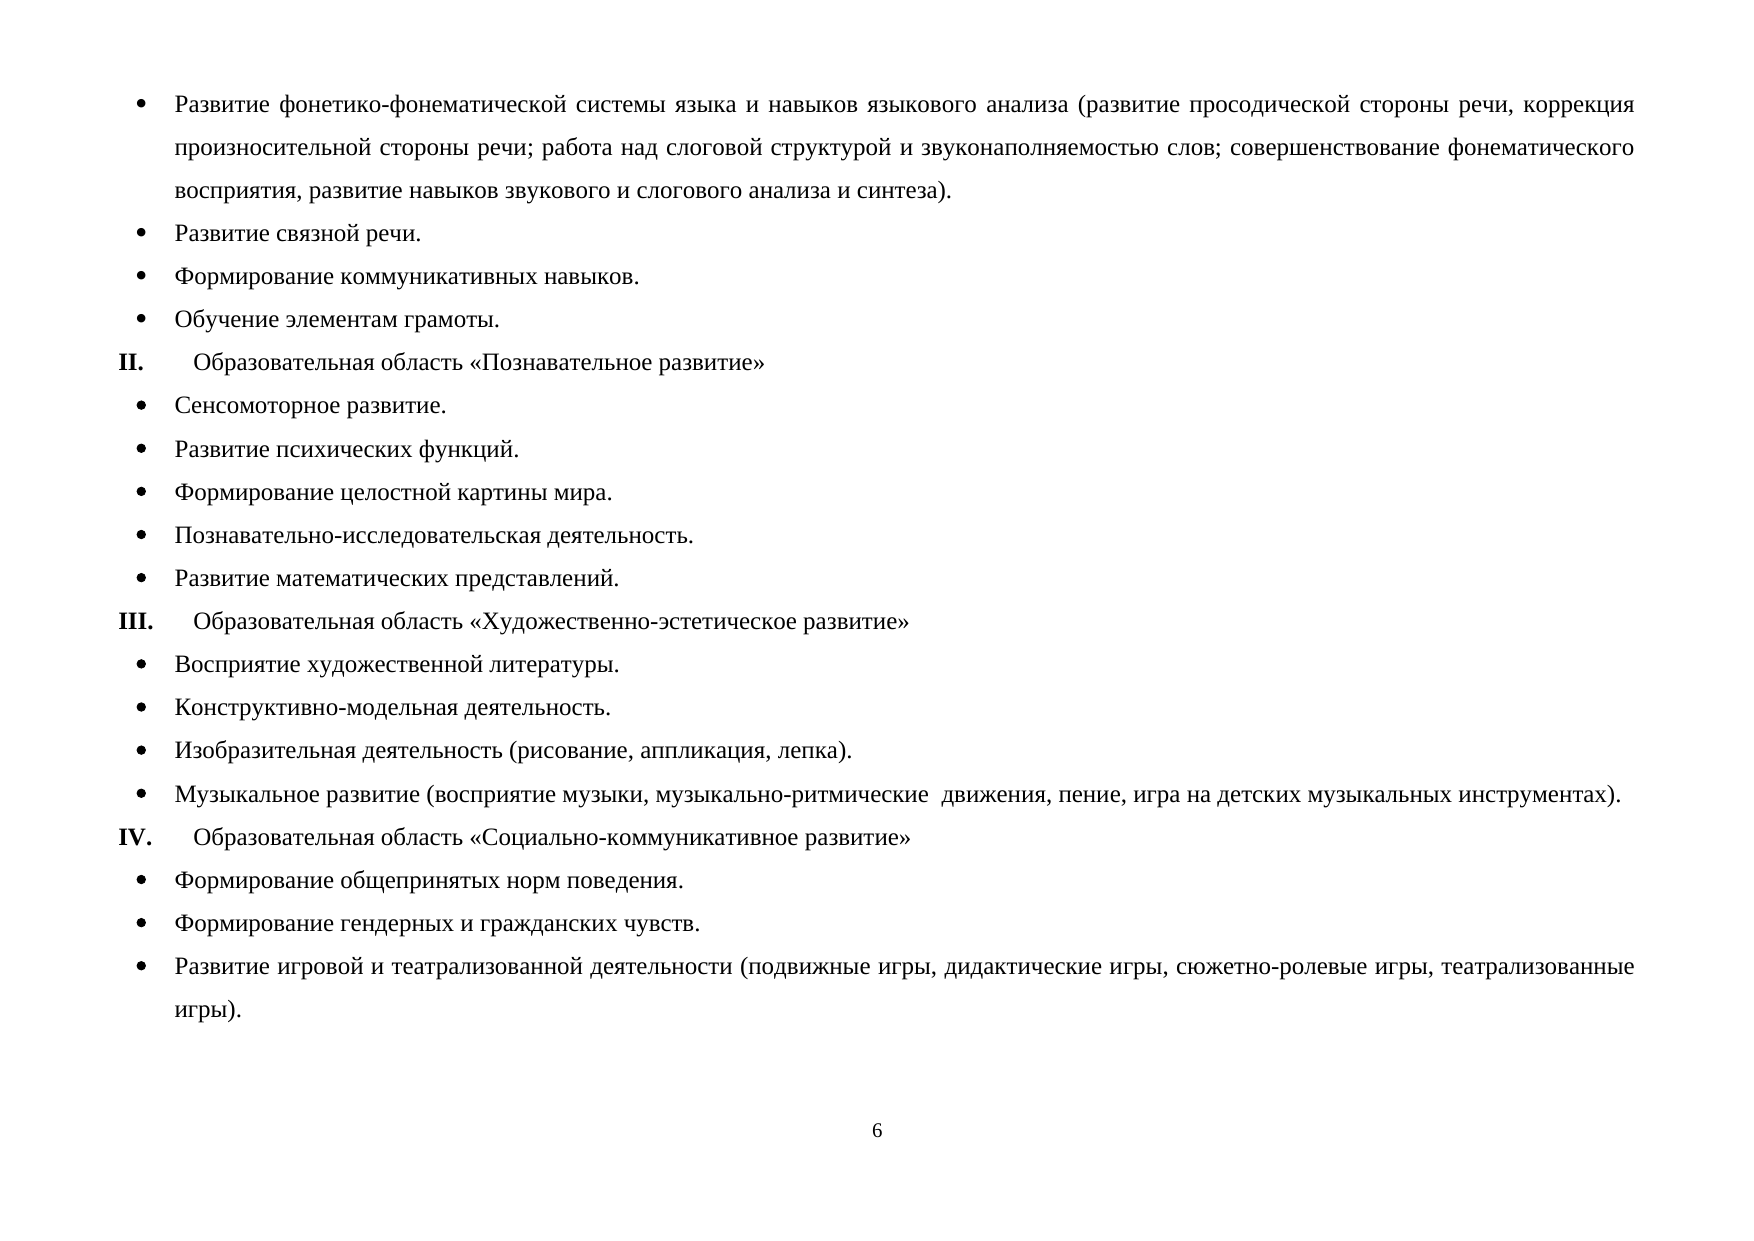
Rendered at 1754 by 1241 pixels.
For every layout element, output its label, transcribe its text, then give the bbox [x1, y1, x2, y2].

list Образовательная область «Социально-коммуникативное развитие» [118, 822, 1636, 851]
list Развитие психических функций. [137, 434, 1636, 462]
list Образовательная область «Художественно-эстетическое развитие» [118, 606, 1636, 635]
list Формирование коммуникативных навыков. [137, 261, 1636, 290]
list Сенсомоторное развитие. [137, 391, 1636, 419]
list Восприятие художественной литературы. [137, 649, 1636, 678]
list Изобразительная деятельность (рисование, аппликация, лепка). [137, 736, 1636, 764]
list Обучение элементам грамоты. [137, 304, 1636, 333]
list Познавательно-исследовательская деятельность. [137, 520, 1636, 549]
list Формирование целостной картины мира. [137, 477, 1636, 506]
list Развитие связной речи. [137, 218, 1636, 247]
list Образовательная область «Познавательное развитие» [118, 347, 1636, 376]
list Формирование гендерных и гражданских чувств. [137, 908, 1636, 937]
list Развитие игровой и театрализованной деятельности (подвижные игры, дидактические игры, сюжетно-ролевые игры, театрализованные игры). [137, 951, 1636, 1023]
list Развитие математических представлений. [137, 563, 1636, 592]
list Конструктивно-модельная деятельность. [137, 692, 1636, 721]
list Развитие фонетико-фонематической системы языка и навыков языкового анализа (развитие просодической стороны речи, коррекция произносительной стороны речи; работа над слоговой структурой и звуконаполняемостью слов; совершенствование фонематического восприятия, развитие навыков звукового и слогового анализа и синтеза). [137, 89, 1636, 204]
list Формирование общепринятых норм поведения. [137, 865, 1636, 894]
list Музыкальное развитие (восприятие музыки, музыкально-ритмические движения, пение, игра на детских музыкальных инструментах). [137, 779, 1636, 807]
